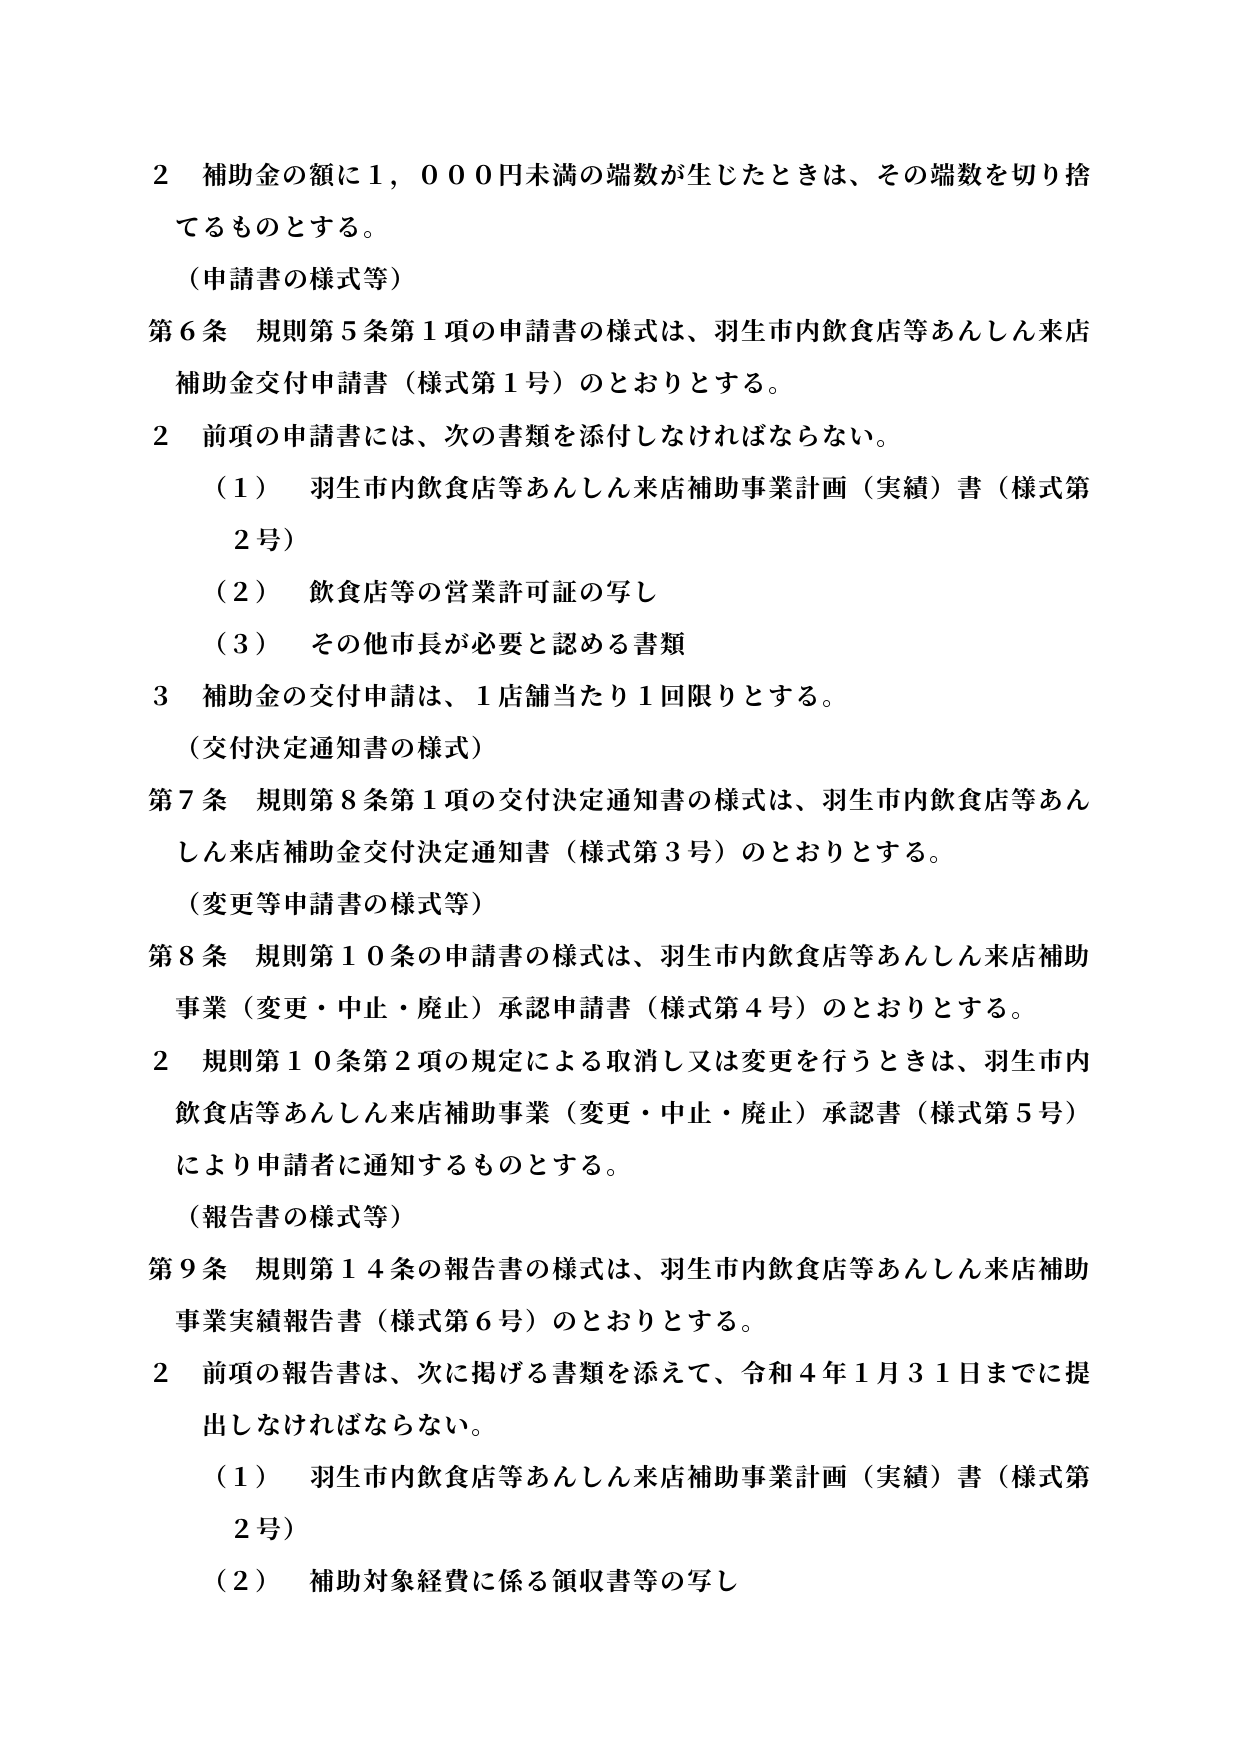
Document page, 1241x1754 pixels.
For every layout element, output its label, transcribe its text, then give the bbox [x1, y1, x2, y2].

text （３） その他市長が必要と認める書類 [177, 617, 1092, 669]
text （交付決定通知書の様式） [173, 721, 1092, 773]
text （変更等申請書の様式等） [173, 877, 1092, 929]
text （２） 飲食店等の営業許可証の写し [177, 564, 1092, 617]
text （報告書の様式等） [173, 1189, 1092, 1242]
text ２ 規則第１０条第２項の規定による取消し又は変更を行うときは、羽生市内飲食店等あんしん来店補助事業（変更・中止・廃止）承認書（様式第５号）により申請者に通知するものとする。 [148, 1033, 1092, 1189]
text ２ 前項の報告書は、次に掲げる書類を添えて、令和４年１月３１日までに提出しなければならない。 [148, 1346, 1092, 1450]
text 第６条 規則第５条第１項の申請書の様式は、羽生市内飲食店等あんしん来店補助金交付申請書（様式第１号）のとおりとする。 [148, 304, 1092, 408]
text ２ 補助金の額に１，０００円未満の端数が生じたときは、その端数を切り捨てるものとする。 [148, 148, 1092, 252]
text 第８条 規則第１０条の申請書の様式は、羽生市内飲食店等あんしん来店補助事業（変更・中止・廃止）承認申請書（様式第４号）のとおりとする。 [148, 929, 1092, 1033]
text 第７条 規則第８条第１項の交付決定通知書の様式は、羽生市内飲食店等あんしん来店補助金交付決定通知書（様式第３号）のとおりとする。 [148, 773, 1092, 877]
text ２ 前項の申請書には、次の書類を添付しなければならない。 [148, 408, 1092, 460]
text （２） 補助対象経費に係る領収書等の写し [177, 1554, 1092, 1606]
text 第９条 規則第１４条の報告書の様式は、羽生市内飲食店等あんしん来店補助事業実績報告書（様式第６号）のとおりとする。 [148, 1242, 1092, 1346]
text ３ 補助金の交付申請は、１店舗当たり１回限りとする。 [148, 669, 1092, 721]
text （１） 羽生市内飲食店等あんしん来店補助事業計画（実績）書（様式第２号） [177, 1450, 1092, 1554]
text （１） 羽生市内飲食店等あんしん来店補助事業計画（実績）書（様式第２号） [177, 460, 1092, 564]
text （申請書の様式等） [173, 252, 1092, 304]
